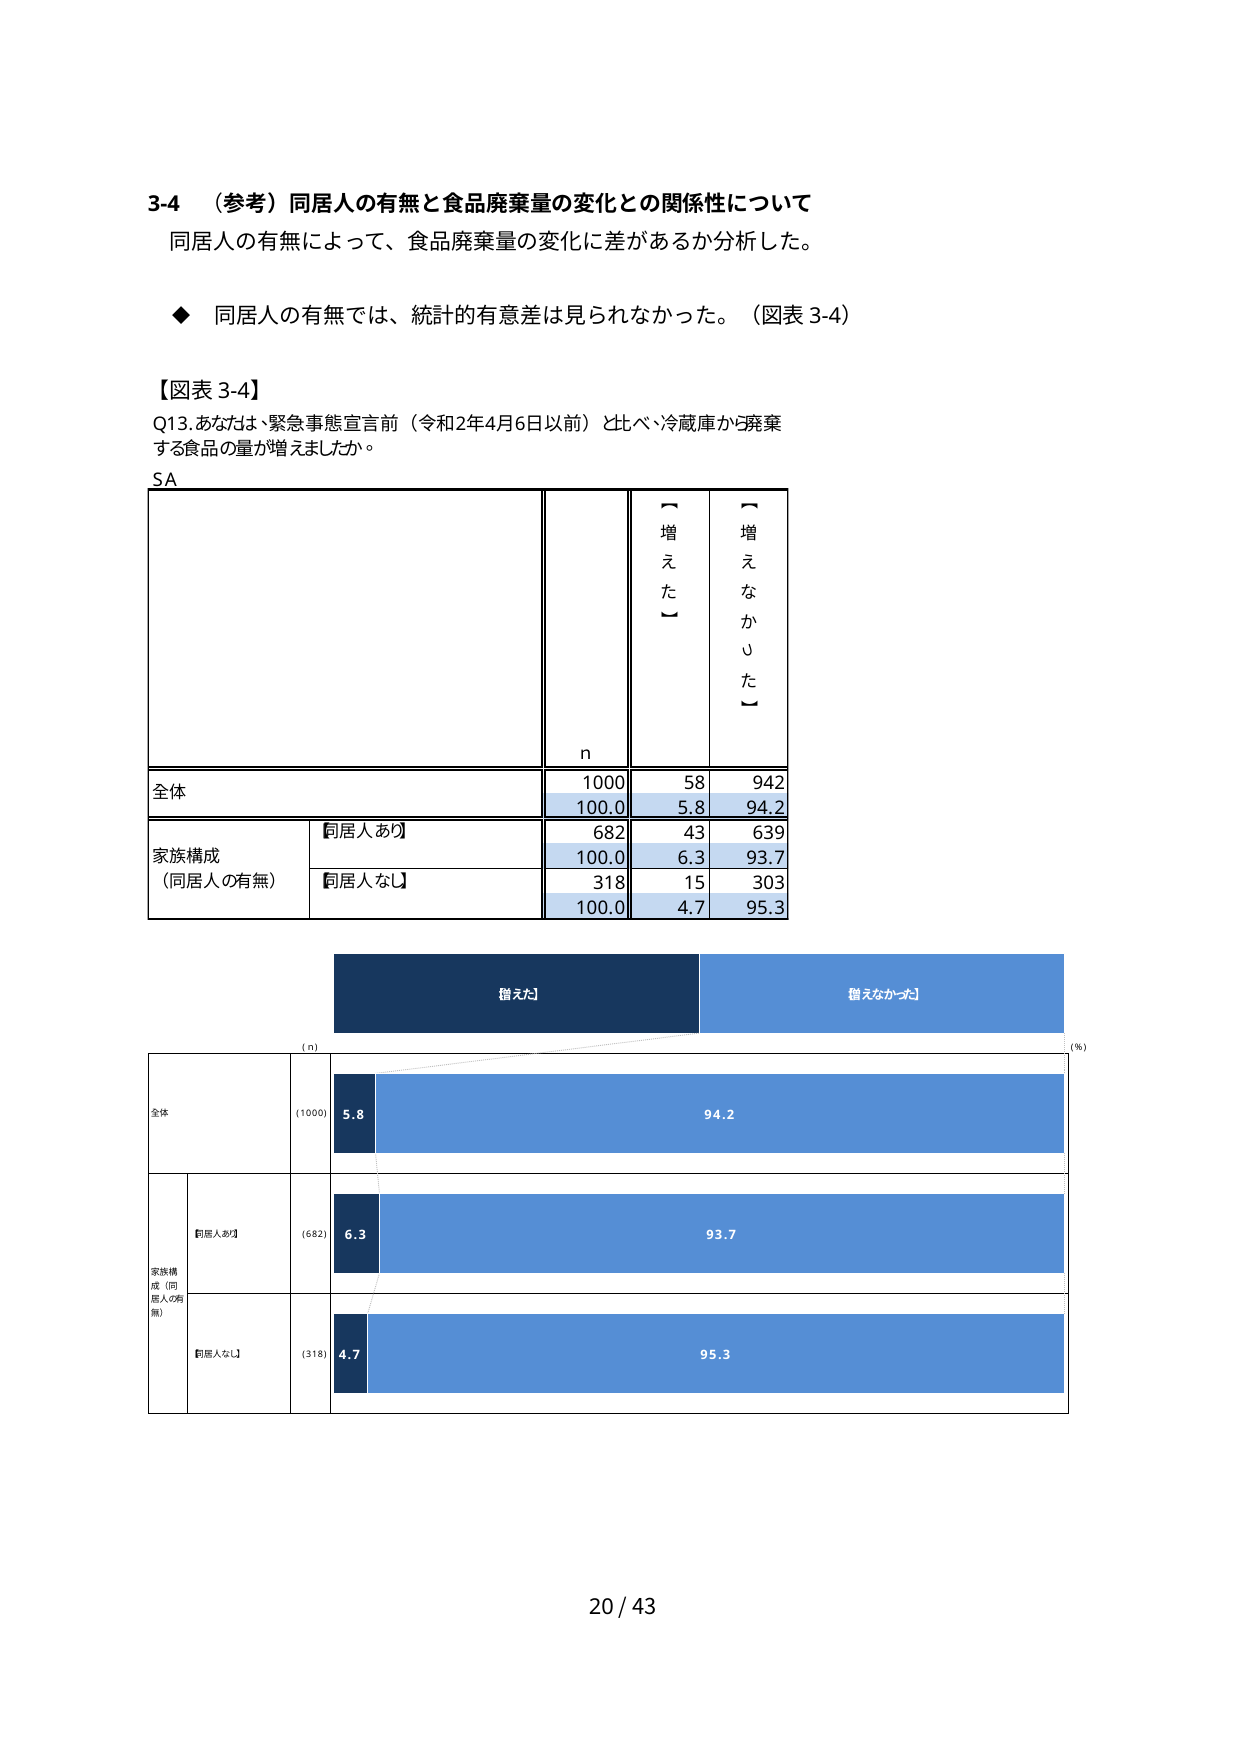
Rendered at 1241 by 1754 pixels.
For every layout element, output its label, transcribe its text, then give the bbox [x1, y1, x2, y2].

text 3-4 （参考）同居人の有無と食品廃棄量の変化との関係性について [148, 183, 1092, 221]
text 【図表3-4】 [148, 371, 1092, 408]
text 同居人の有無によって、食品廃棄量の変化に差があるか分析した。 [148, 221, 1092, 258]
list 同居人の有無では、統計的有意差は見られなかった。（図表3-4） [170, 296, 1092, 333]
